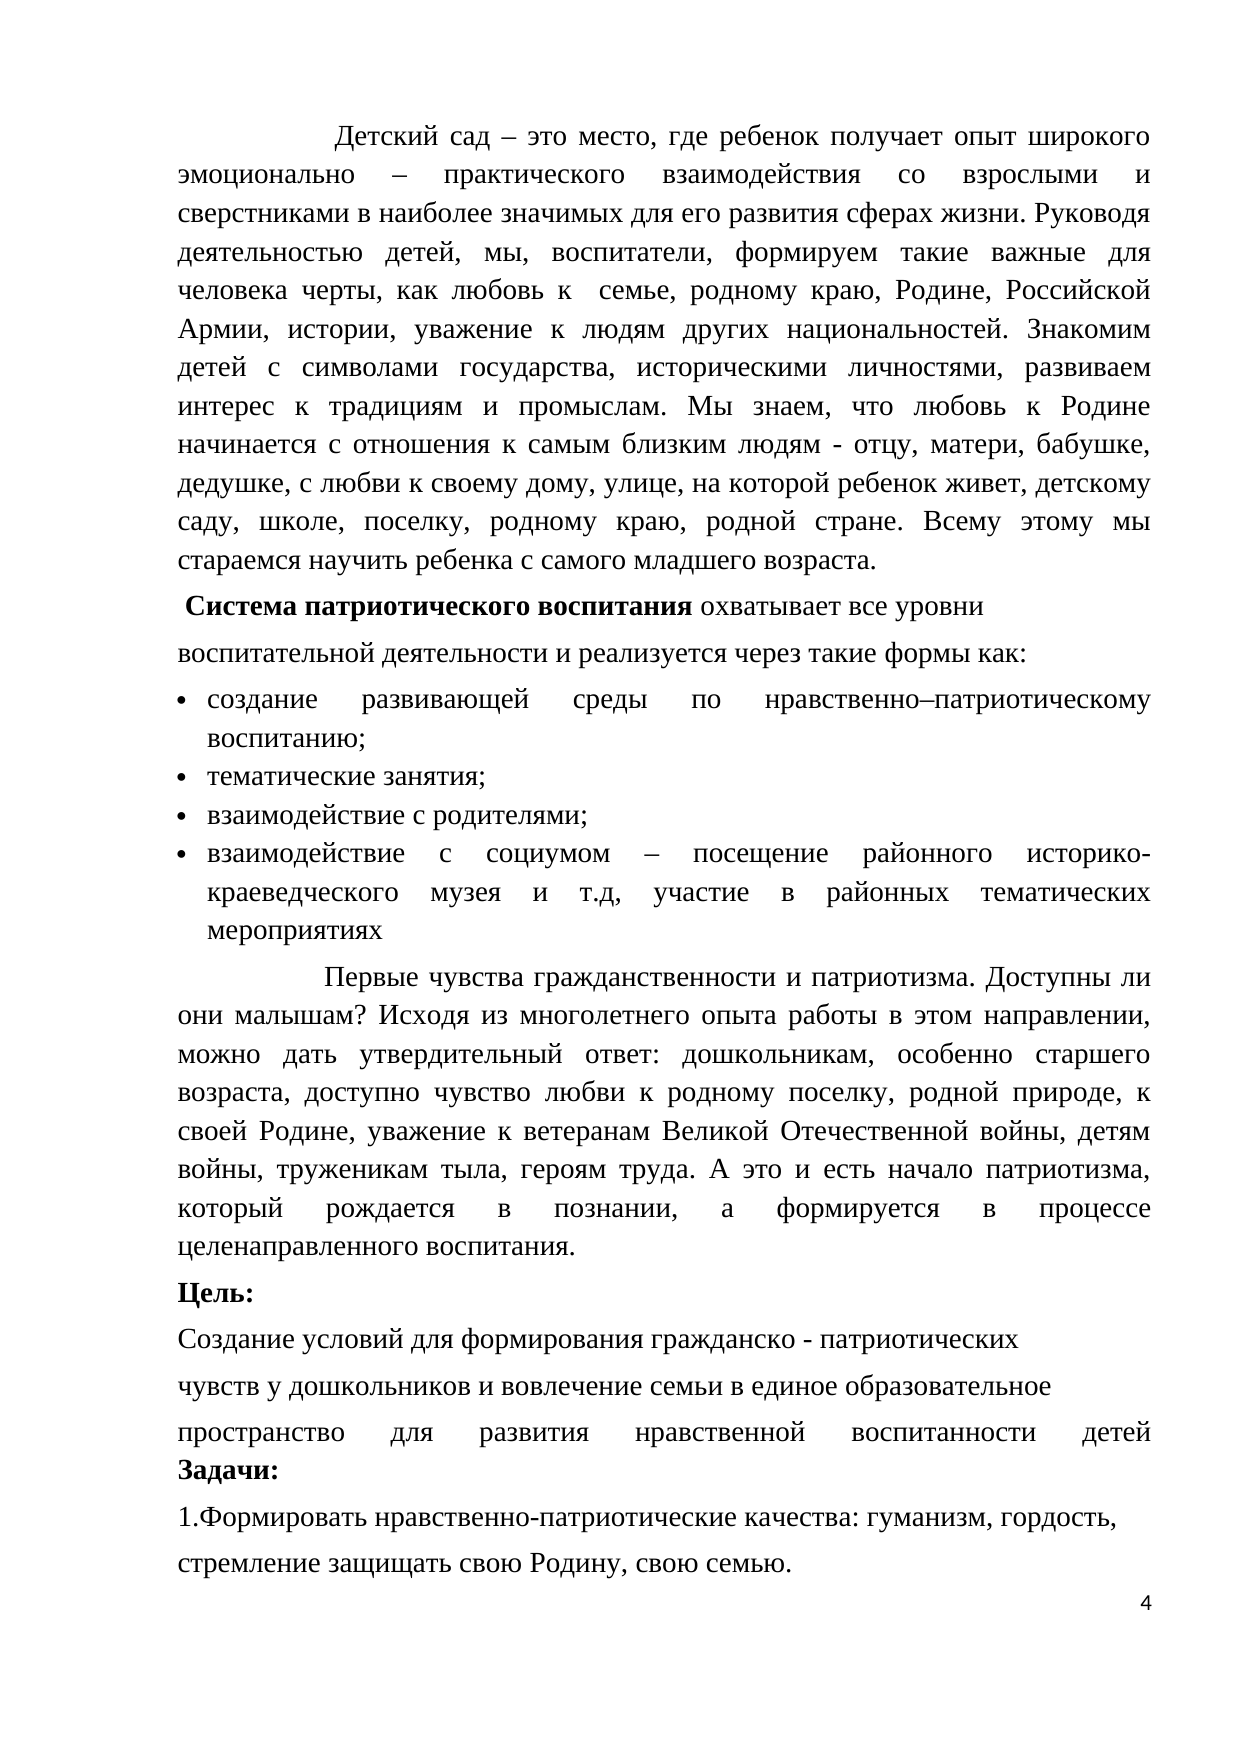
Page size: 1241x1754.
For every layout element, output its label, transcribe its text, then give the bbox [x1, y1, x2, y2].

text Цель: [177, 1275, 1152, 1308]
text Создание условий для формирования гражданско - патриотических [177, 1321, 1152, 1355]
list тематические занятия; [177, 758, 1152, 792]
text 1.Формировать нравственно-патриотические качества: гуманизм, гордость, [177, 1499, 1152, 1532]
text Детский сад – это место, где ребенок получает опыт широкого эмоционально – практического взаимодействия со взрослыми и сверстниками в наиболее значимых для его развития сферах жизни. Руководя деятельностью детей, мы, воспитатели, формируем такие важные для человека черты, как любовь к семье, родному краю, Родине, Российской Армии, истории, уважение к людям других национальностей. Знакомим детей с символами государства, историческими личностями, развиваем интерес к традициям и промыслам. Мы знаем, что любовь к Родине начинается с отношения к самым близким людям - отцу, матери, бабушке, дедушке, с любви к своему дому, улице, на которой ребенок живет, детскому саду, школе, поселку, родному краю, родной стране. Всему этому мы стараемся научить ребенка с самого младшего возраста. [177, 118, 1152, 576]
text пространство для развития нравственной воспитанности детей Задачи: [177, 1414, 1152, 1486]
text воспитательной деятельности и реализуется через такие формы как: [177, 635, 1152, 668]
list создание развивающей среды по нравственно–патриотическому воспитанию; [177, 681, 1152, 753]
list взаимодействие с родителями; [177, 797, 1152, 830]
text Первые чувства гражданственности и патриотизма. Доступны ли они малышам? Исходя из многолетнего опыта работы в этом направлении, можно дать утвердительный ответ: дошкольникам, особенно старшего возраста, доступно чувство любви к родному поселку, родной природе, к своей Родине, уважение к ветеранам Великой Отечественной войны, детям войны, труженикам тыла, героям труда. А это и есть начало патриотизма, который рождается в познании, а формируется в процессе целенаправленного воспитания. [177, 959, 1152, 1262]
text чувств у дошкольников и вовлечение семьи в единое образовательное [177, 1368, 1152, 1401]
text Система патриотического воспитания охватывает все уровни [177, 588, 1152, 622]
list взаимодействие с социумом – посещение районного историко-краеведческого музея и т.д, участие в районных тематических мероприятиях [177, 835, 1152, 946]
text стремление защищать свою Родину, свою семью. [177, 1545, 1152, 1579]
